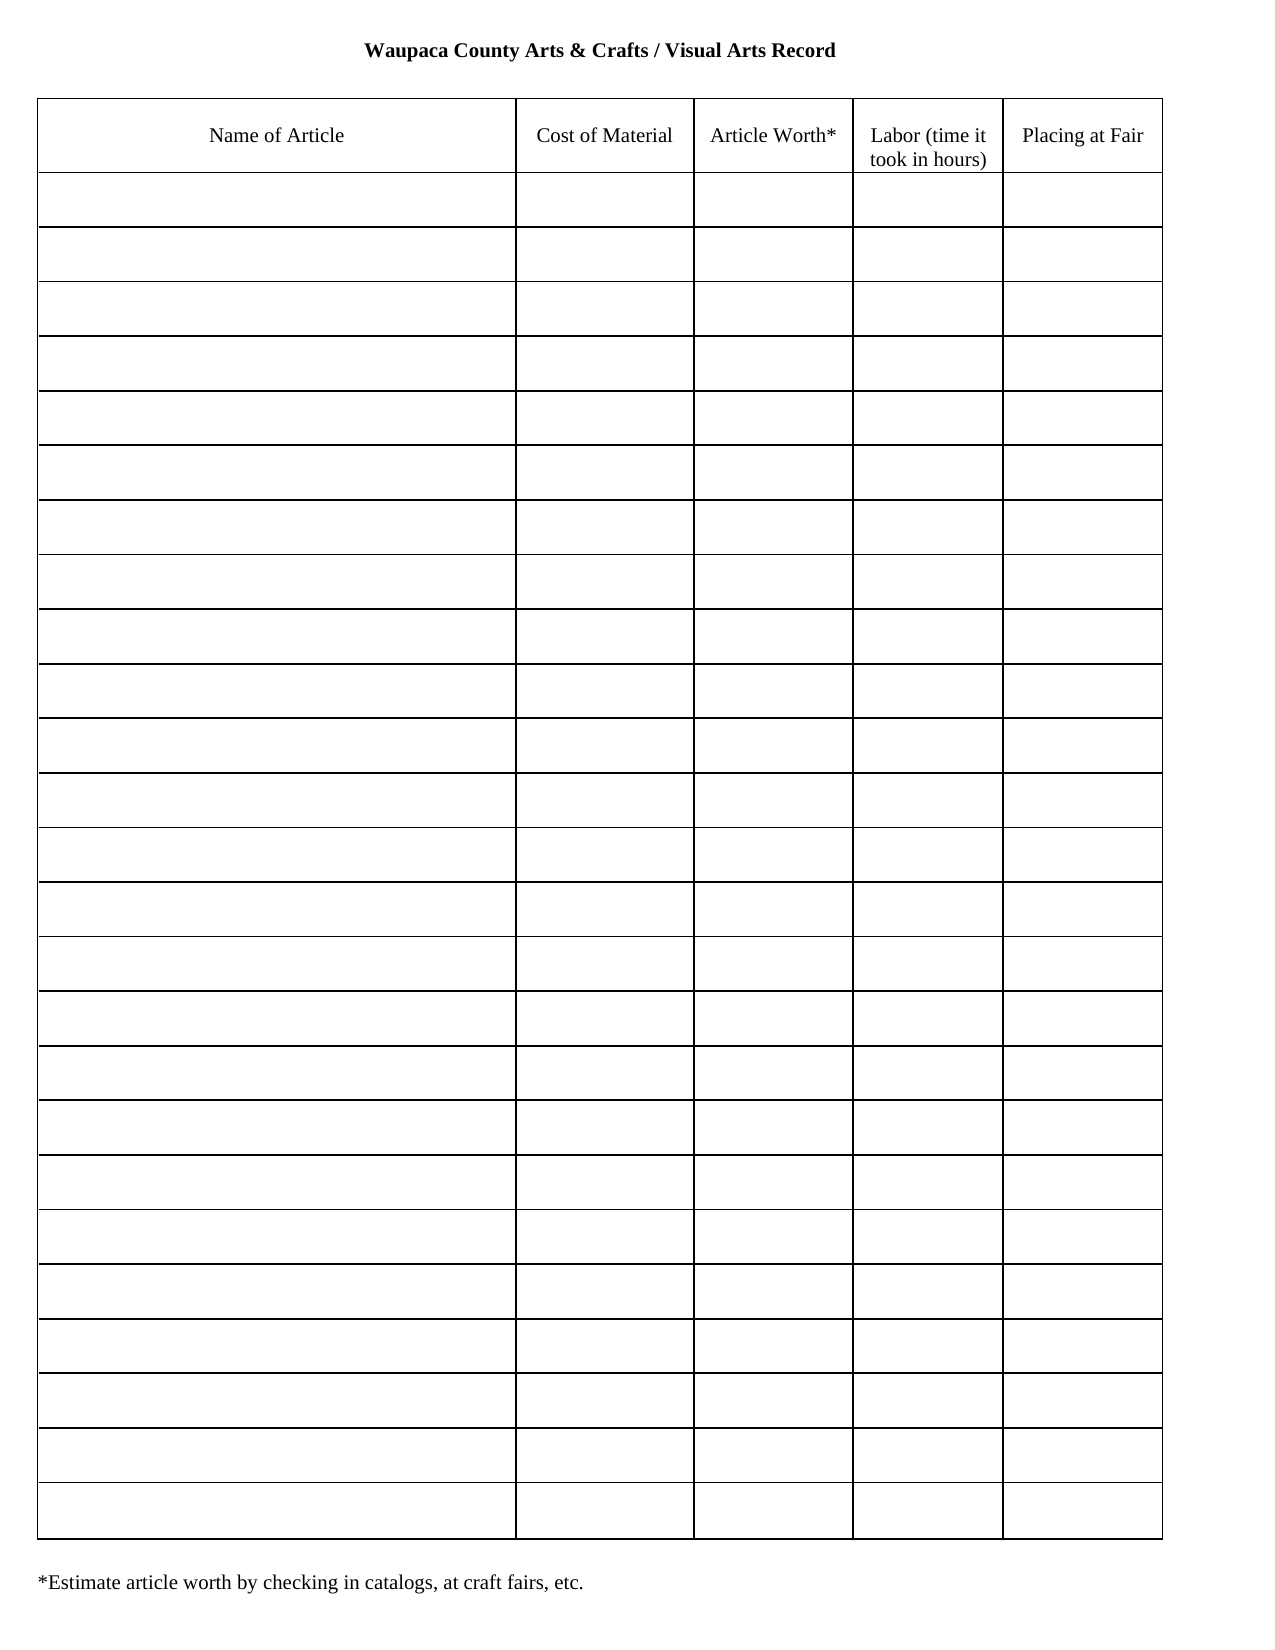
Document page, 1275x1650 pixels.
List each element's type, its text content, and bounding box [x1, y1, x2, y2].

table_header Placing at Fair [1004, 99, 1162, 171]
table_cell [38, 773, 515, 826]
table_cell [517, 1101, 693, 1154]
table_cell [38, 882, 515, 936]
table_cell [38, 991, 515, 1045]
table_cell [517, 774, 693, 826]
table_cell [517, 1429, 693, 1481]
table_cell [517, 228, 693, 281]
table_cell [517, 937, 693, 990]
table_cell [38, 391, 515, 444]
text *Estimate article worth by checking in catalogs, at craft fairs, etc. [37, 1570, 1162, 1594]
table_cell [517, 555, 693, 608]
table_cell [1004, 665, 1162, 717]
table_cell [854, 282, 1002, 335]
table_cell [517, 1210, 693, 1263]
table_cell [854, 665, 1002, 717]
table_cell [854, 883, 1002, 936]
table_cell [38, 1319, 515, 1372]
table_cell [1004, 1265, 1162, 1318]
table_cell [38, 1483, 515, 1538]
table_cell [854, 1429, 1002, 1481]
table_cell [854, 1047, 1002, 1099]
table_cell [695, 719, 852, 772]
table_cell [854, 501, 1002, 553]
table_cell [695, 1483, 852, 1538]
table_cell [38, 1046, 515, 1099]
table_cell [695, 1047, 852, 1099]
table_cell [695, 173, 852, 226]
table_cell [517, 719, 693, 772]
table_cell [517, 501, 693, 553]
table_cell [517, 1320, 693, 1372]
table_cell [854, 228, 1002, 281]
table_cell [1004, 719, 1162, 772]
table_cell [517, 1265, 693, 1318]
table_cell [695, 1156, 852, 1208]
table_cell [1004, 446, 1162, 499]
table_cell [1004, 610, 1162, 663]
table_cell [1004, 392, 1162, 444]
table_cell [854, 555, 1002, 608]
table_cell [854, 1101, 1002, 1154]
table_cell [695, 1265, 852, 1318]
table_cell [854, 828, 1002, 881]
table_cell [38, 1100, 515, 1154]
table_cell [854, 1320, 1002, 1372]
table_header Cost of Material [517, 99, 693, 171]
table_cell [854, 392, 1002, 444]
table_cell [517, 1047, 693, 1099]
table_cell [695, 1374, 852, 1427]
table_cell [38, 937, 515, 990]
table_cell [695, 937, 852, 990]
table_cell [695, 1320, 852, 1372]
table_cell [1004, 1101, 1162, 1154]
table_cell [695, 446, 852, 499]
table_cell [1004, 228, 1162, 281]
table_cell [854, 1483, 1002, 1538]
table_cell [1004, 1210, 1162, 1263]
table_cell [854, 774, 1002, 826]
table_header Labor (time it took in hours) [854, 99, 1002, 171]
table_cell [38, 227, 515, 281]
table_cell [38, 555, 515, 608]
table_cell [38, 500, 515, 553]
table_cell [1004, 555, 1162, 608]
table_cell [1004, 1374, 1162, 1427]
table_cell [695, 883, 852, 936]
table_cell [695, 282, 852, 335]
table_cell [854, 337, 1002, 390]
table_cell [517, 1156, 693, 1208]
table_cell [695, 501, 852, 553]
table_header Article Worth* [695, 99, 852, 171]
table_cell [38, 282, 515, 335]
table_cell [854, 1265, 1002, 1318]
table_cell [38, 1428, 515, 1481]
table_cell [854, 1210, 1002, 1263]
table_cell [854, 992, 1002, 1045]
table_cell [695, 665, 852, 717]
table_cell [1004, 1429, 1162, 1481]
table_cell [695, 774, 852, 826]
table_cell [517, 282, 693, 335]
table_cell [517, 665, 693, 717]
table_cell [1004, 1320, 1162, 1372]
table_cell [517, 446, 693, 499]
table_cell [1004, 883, 1162, 936]
table_cell [38, 336, 515, 390]
table_cell [1004, 501, 1162, 553]
table_cell [1004, 1047, 1162, 1099]
table_cell [854, 937, 1002, 990]
table_cell [517, 1374, 693, 1427]
table_cell [695, 1429, 852, 1481]
text Waupaca County Arts & Crafts / Visual Arts Record [37, 37, 1162, 62]
table_cell [1004, 828, 1162, 881]
table_cell [1004, 282, 1162, 335]
table_cell [1004, 1483, 1162, 1538]
table_cell [38, 609, 515, 663]
table_cell [854, 719, 1002, 772]
table_cell [517, 1483, 693, 1538]
table_cell [695, 610, 852, 663]
table_cell [38, 718, 515, 772]
table_cell [517, 883, 693, 936]
table_cell [517, 992, 693, 1045]
table_cell [38, 664, 515, 717]
table_cell [1004, 937, 1162, 990]
table_cell [517, 392, 693, 444]
table_cell [854, 1156, 1002, 1208]
table_cell [38, 445, 515, 499]
table_cell [695, 1101, 852, 1154]
table_cell [1004, 774, 1162, 826]
table_cell [517, 173, 693, 226]
table_cell [854, 173, 1002, 226]
table_cell [1004, 173, 1162, 226]
table_cell [854, 1374, 1002, 1427]
table_cell [38, 1264, 515, 1318]
table_cell [517, 610, 693, 663]
table_cell [38, 173, 515, 226]
table_cell [695, 392, 852, 444]
table_cell [517, 828, 693, 881]
table_cell [695, 992, 852, 1045]
table_cell [1004, 337, 1162, 390]
table_cell [854, 610, 1002, 663]
table_cell [695, 337, 852, 390]
table_cell [695, 555, 852, 608]
table_cell [695, 1210, 852, 1263]
table_cell [38, 1373, 515, 1427]
table_cell [38, 828, 515, 881]
table_cell [854, 446, 1002, 499]
table_cell [517, 337, 693, 390]
table_cell [1004, 1156, 1162, 1208]
table_cell [695, 828, 852, 881]
table_cell [695, 228, 852, 281]
table_header Name of Article [38, 99, 515, 171]
table_cell [38, 1210, 515, 1263]
table_cell [1004, 992, 1162, 1045]
table_cell [38, 1155, 515, 1208]
